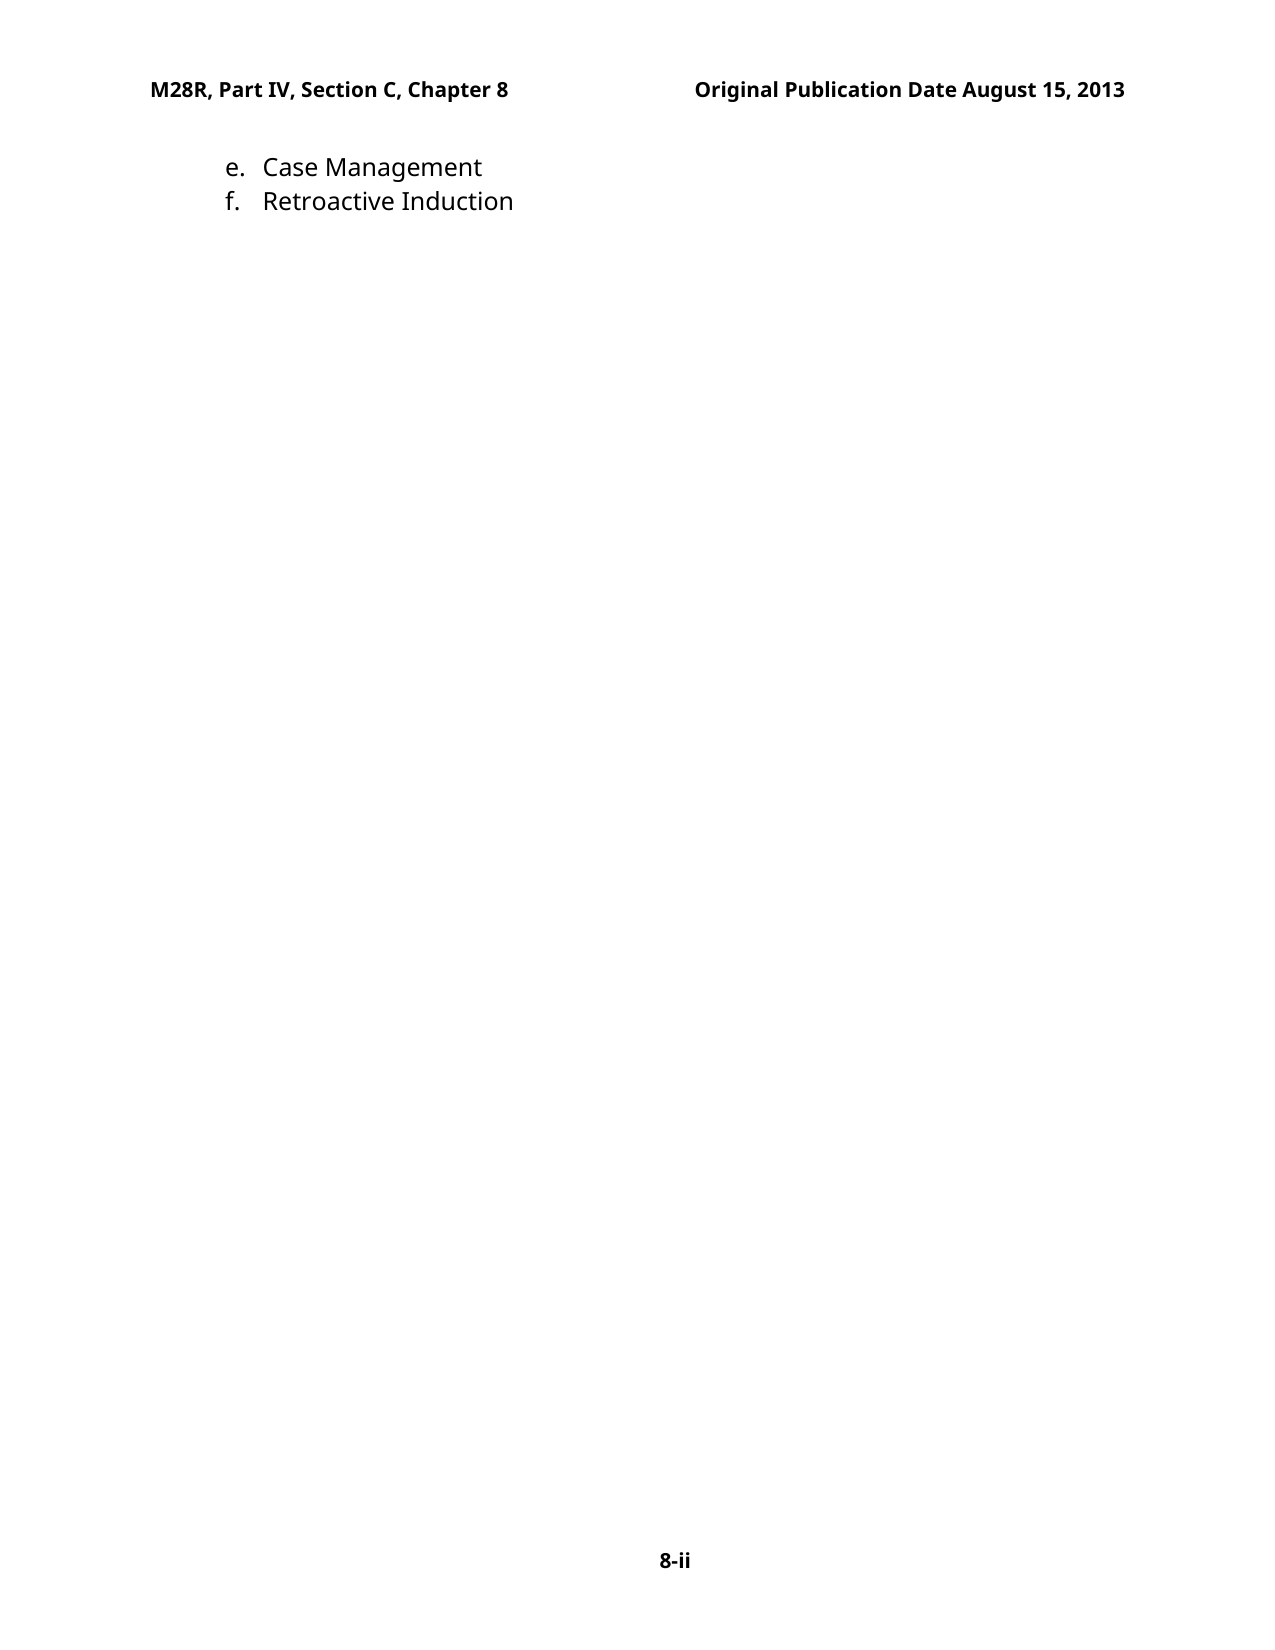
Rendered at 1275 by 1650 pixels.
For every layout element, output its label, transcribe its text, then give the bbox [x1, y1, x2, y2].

text e. Case Management [225, 150, 1125, 184]
text f. Retroactive Induction [225, 184, 1125, 218]
